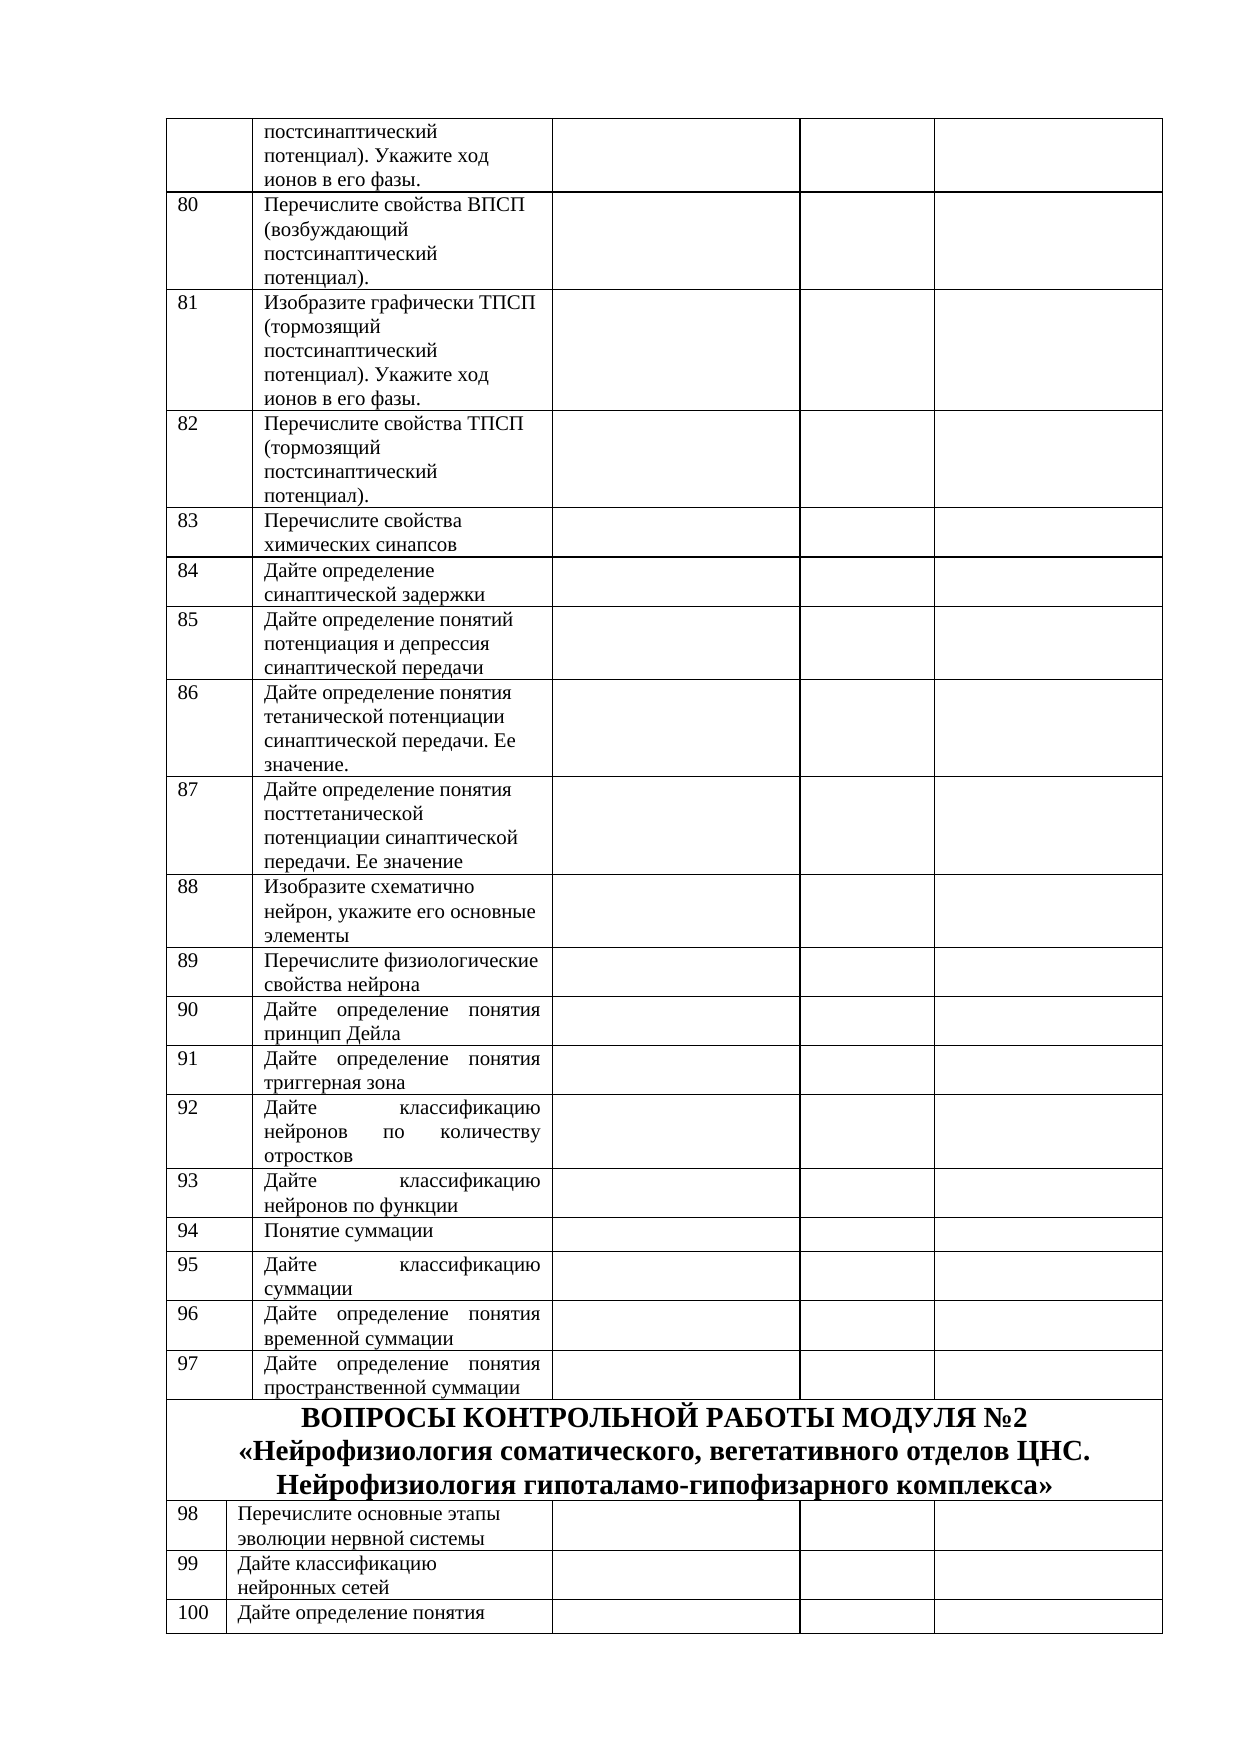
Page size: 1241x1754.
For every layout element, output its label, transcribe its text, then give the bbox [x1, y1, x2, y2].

table_cell Дайте определение понятия тетанической потенциации синаптической передачи. Ее значение. [253, 680, 552, 776]
table_cell [553, 411, 799, 507]
table_cell 85 [167, 607, 252, 679]
table_cell Перечислите основные этапы эволюции нервной системы [227, 1501, 552, 1549]
table_cell [553, 1600, 799, 1633]
table_cell [801, 1218, 934, 1251]
table_cell Перечислите свойства ТПСП (тормозящий постсинаптический потенциал). [253, 411, 552, 507]
table_cell Дайте классификацию нейронов по количеству отростков [253, 1095, 552, 1167]
table_cell [935, 875, 1162, 947]
table_cell [553, 875, 799, 947]
table_cell 92 [167, 1095, 252, 1167]
table_cell [935, 119, 1162, 191]
table_cell [935, 1351, 1162, 1399]
table_cell [553, 193, 799, 289]
table_cell Дайте определение понятия временной суммации [253, 1301, 552, 1349]
table_cell [801, 777, 934, 873]
table_cell Изобразите схематично нейрон, укажите его основные элементы [253, 875, 552, 947]
table_cell [801, 1046, 934, 1094]
table_cell 89 [167, 948, 252, 996]
table_cell 87 [167, 777, 252, 873]
table_cell 88 [167, 875, 252, 947]
table_cell [553, 508, 799, 556]
table_cell [801, 680, 934, 776]
table_cell [801, 607, 934, 679]
table_cell [801, 1252, 934, 1300]
table_cell Перечислите свойства ВПСП (возбуждающий постсинаптический потенциал). [253, 193, 552, 289]
table_cell [935, 193, 1162, 289]
table_cell [553, 1551, 799, 1599]
table_cell [553, 1046, 799, 1094]
table_cell 100 [167, 1600, 226, 1633]
table_cell [801, 1301, 934, 1349]
table_cell [935, 1218, 1162, 1251]
table_cell [801, 193, 934, 289]
table_cell [801, 1351, 934, 1399]
table_cell 82 [167, 411, 252, 507]
table_cell [935, 1046, 1162, 1094]
table_cell [935, 997, 1162, 1045]
table_cell [553, 119, 799, 191]
table_cell [553, 948, 799, 996]
table_cell 83 [167, 508, 252, 556]
table_cell [935, 508, 1162, 556]
table_cell Дайте определение синаптической задержки [253, 558, 552, 606]
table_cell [253, 119, 552, 191]
table_cell [801, 1600, 934, 1633]
table_cell 98 [167, 1501, 226, 1549]
table_cell Понятие суммации [253, 1218, 552, 1251]
table_cell 93 [167, 1169, 252, 1217]
table_cell [801, 997, 934, 1045]
table_cell 94 [167, 1218, 252, 1251]
table_cell 97 [167, 1351, 252, 1399]
table_cell [935, 1551, 1162, 1599]
table_cell [553, 558, 799, 606]
table_cell [801, 558, 934, 606]
table_cell [935, 1252, 1162, 1300]
table_cell [935, 411, 1162, 507]
table_cell [801, 119, 934, 191]
table_cell [935, 1501, 1162, 1549]
table_cell 96 [167, 1301, 252, 1349]
table_cell [801, 1551, 934, 1599]
table_cell [935, 1600, 1162, 1633]
table_cell [553, 1351, 799, 1399]
table_cell [935, 290, 1162, 410]
table_cell [935, 948, 1162, 996]
table_cell 81 [167, 290, 252, 410]
table_cell 80 [167, 193, 252, 289]
table_cell [553, 290, 799, 410]
table_cell [935, 777, 1162, 873]
table_cell Изобразите графически ТПСП (тормозящий постсинаптический потенциал). Укажите ход ионов в его фазы. [253, 290, 552, 410]
table_cell [553, 1169, 799, 1217]
table_cell [935, 680, 1162, 776]
table_cell 86 [167, 680, 252, 776]
table_cell [801, 1095, 934, 1167]
table_cell Дайте определение понятий потенциация и депрессия синаптической передачи [253, 607, 552, 679]
table_cell [553, 1095, 799, 1167]
table_cell 99 [167, 1551, 226, 1599]
table_cell [801, 411, 934, 507]
table_cell [553, 607, 799, 679]
table_cell [801, 290, 934, 410]
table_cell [227, 1600, 552, 1633]
table_cell Дайте классификацию нейронных сетей [227, 1551, 552, 1599]
table_cell Дайте определение понятия посттетанической потенциации синаптической передачи. Ее значение [253, 777, 552, 873]
table_cell 90 [167, 997, 252, 1045]
table_cell [553, 1501, 799, 1549]
table_cell 79 [167, 119, 252, 191]
table_cell Дайте определение понятия триггерная зона [253, 1046, 552, 1094]
table_cell Перечислите свойства химических синапсов [253, 508, 552, 556]
table_cell Дайте классификацию нейронов по функции [253, 1169, 552, 1217]
table_cell 91 [167, 1046, 252, 1094]
table_cell Дайте определение понятия принцип Дейла [253, 997, 552, 1045]
table_cell 95 [167, 1252, 252, 1300]
table_cell 84 [167, 558, 252, 606]
table_cell Перечислите физиологические свойства нейрона [253, 948, 552, 996]
table_cell [935, 607, 1162, 679]
table_cell [801, 948, 934, 996]
table_cell [553, 997, 799, 1045]
table_cell [935, 1301, 1162, 1349]
table_cell [801, 1169, 934, 1217]
table_cell [553, 1252, 799, 1300]
table_cell Дайте классификацию суммации [253, 1252, 552, 1300]
table_cell [553, 1301, 799, 1349]
table_cell [553, 680, 799, 776]
table_cell ВОПРОСЫ КОНТРОЛЬНОЙ РАБОТЫ МОДУЛЯ №2 «Нейрофизиология соматического, вегетативного отделов ЦНС. Нейрофизиология гипоталамо-гипофизарного комплекса» [167, 1400, 1162, 1500]
table_cell [553, 1218, 799, 1251]
table_cell [801, 875, 934, 947]
table_cell [801, 1501, 934, 1549]
table_cell [553, 777, 799, 873]
table_cell [801, 508, 934, 556]
table_cell [935, 558, 1162, 606]
table_cell [935, 1169, 1162, 1217]
table_cell Дайте определение понятия пространственной суммации [253, 1351, 552, 1399]
table_cell [935, 1095, 1162, 1167]
